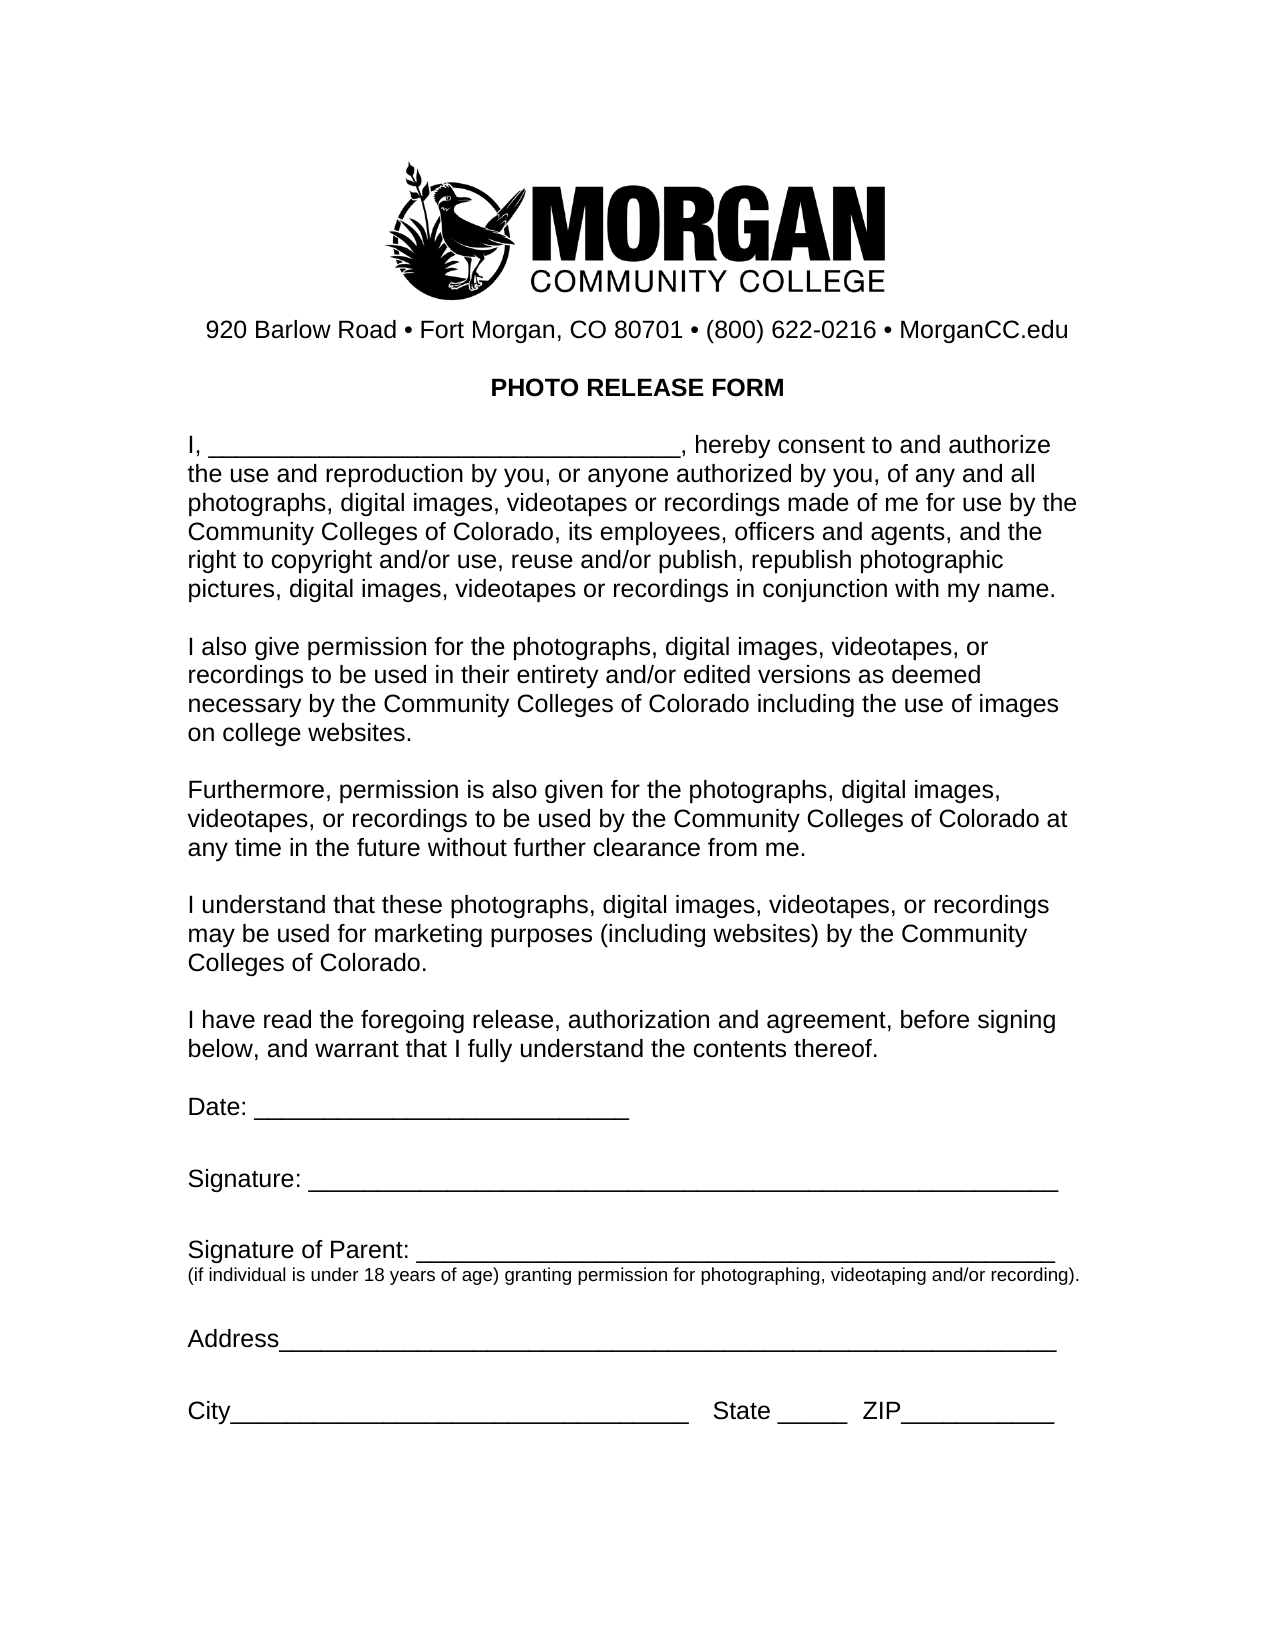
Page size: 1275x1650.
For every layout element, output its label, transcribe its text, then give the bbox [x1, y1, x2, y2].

text I have read the foregoing release, authorization and agreement, before signing below, and warrant that I fully understand the contents thereof. [187, 1006, 1087, 1063]
text Furthermore, permission is also given for the photographs, digital images, videotapes, or recordings to be used by the Community Colleges of Colorado at any time in the future without further clearance from me. [187, 776, 1087, 862]
text Signature: ______________________________________________________ [187, 1164, 1087, 1192]
text Date: ___________________________ [187, 1092, 1087, 1121]
text 920 Barlow Road • Fort Morgan, CO 80701 • (800) 622-0216 • MorganCC.edu [187, 316, 1087, 344]
text I also give permission for the photographs, digital images, videotapes, or recordings to be used in their entirety and/or edited versions as deemed necessary by the Community Colleges of Colorado including the use of images on college websites. [187, 632, 1087, 747]
picture [368, 150, 907, 316]
text City_________________________________ State _____ ZIP___________ [187, 1396, 1087, 1425]
text Address________________________________________________________ [187, 1324, 1087, 1353]
text PHOTO RELEASE FORM [187, 373, 1087, 402]
text Community Colleges of Colorado, its employees, officers and agents, and the right to copyright and/or use, reuse and/or publish, republish photographic pictures, digital images, videotapes or recordings in conjunction with my name. [187, 517, 1087, 603]
text Signature of Parent: ______________________________________________ (if individual is under 18 years of age) granting permission for photographing, videotaping and/or recording). [187, 1236, 1087, 1286]
text I understand that these photographs, digital images, videotapes, or recordings may be used for marketing purposes (including websites) by the Community Colleges of Colorado. [187, 891, 1087, 977]
text I, __________________________________, hereby consent to and authorize the use and reproduction by you, or anyone authorized by you, of any and all photographs, digital images, videotapes or recordings made of me for use by the [187, 431, 1087, 517]
